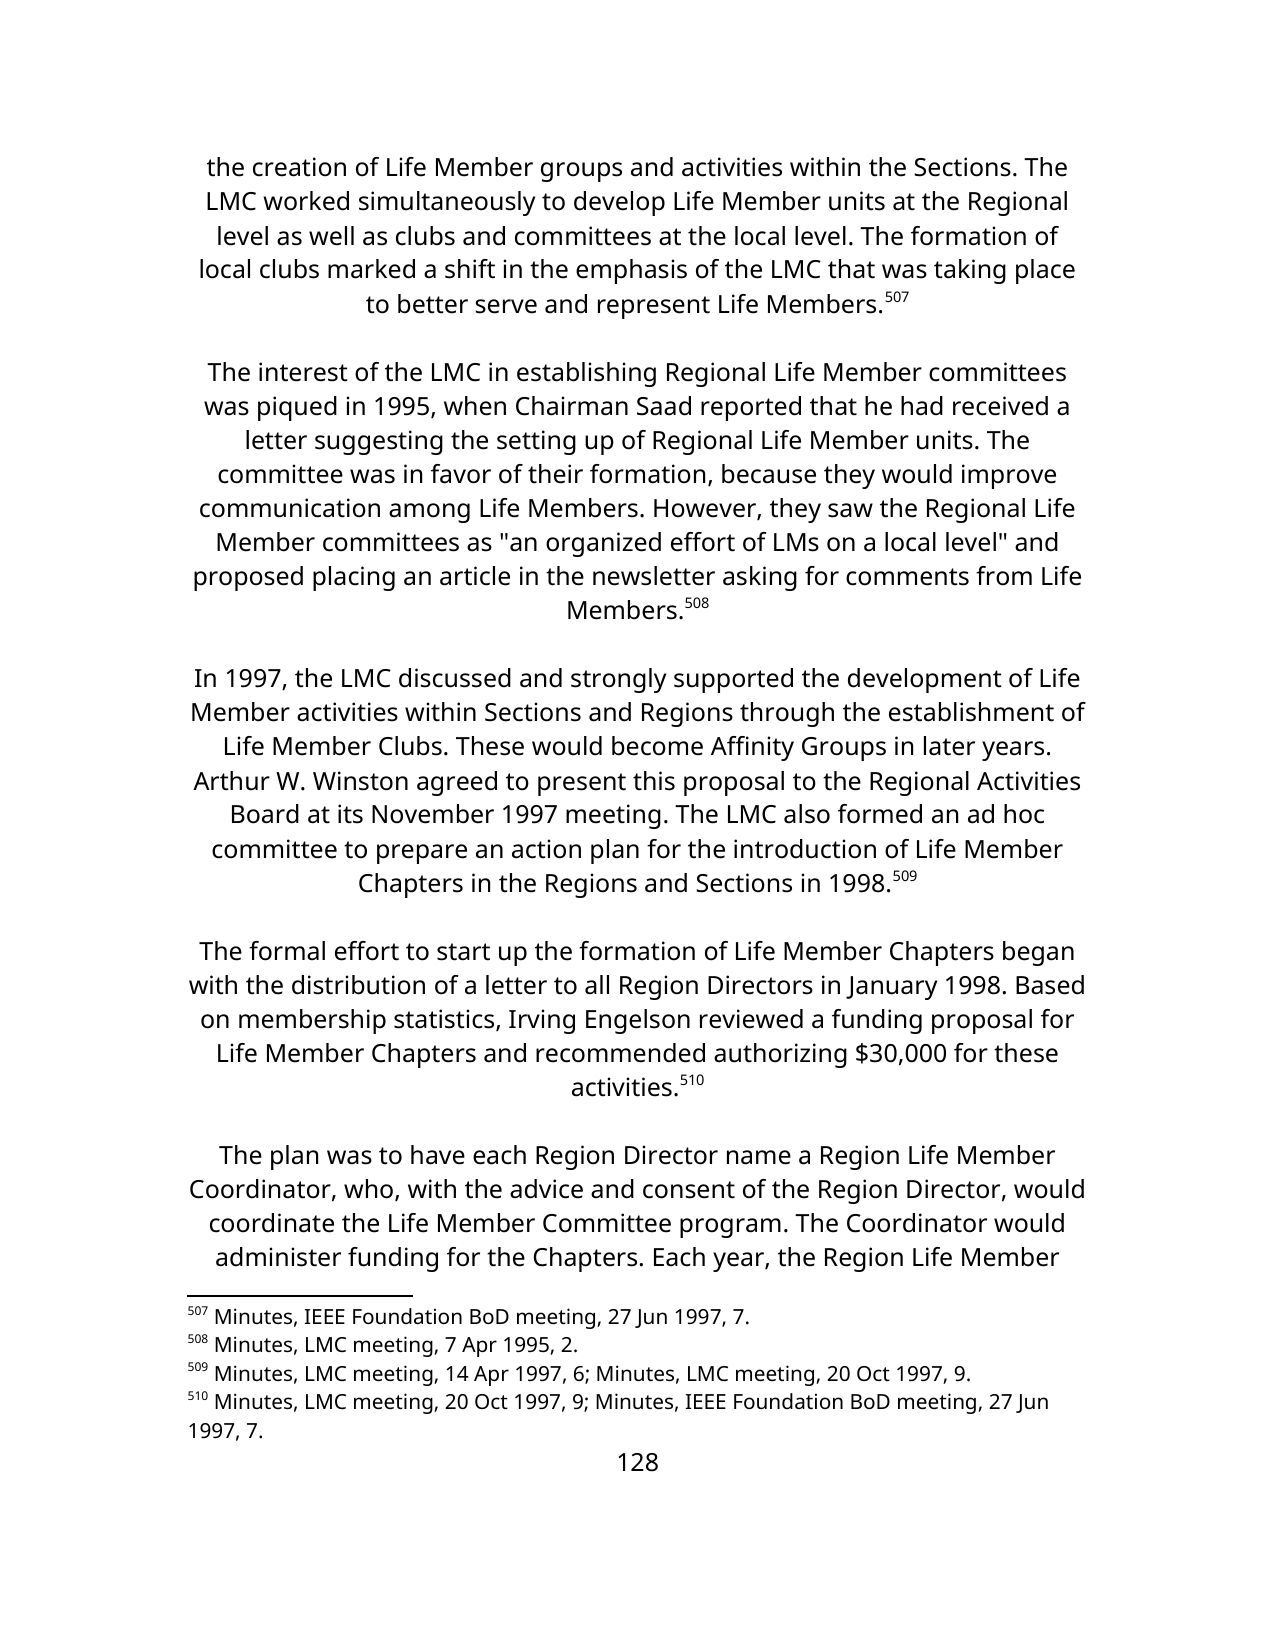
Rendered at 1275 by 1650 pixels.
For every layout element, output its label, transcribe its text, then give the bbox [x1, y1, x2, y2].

text The interest of the LMC in establishing Regional Life Member committees was piqued in 1995, when Chairman Saad reported that he had received a letter suggesting the setting up of Regional Life Member units. The committee was in favor of their formation, because they would improve communication among Life Members. However, they saw the Regional Life Member committees as "an organized effort of LMs on a local level" and proposed placing an article in the newsletter asking for comments from Life Members. [187, 354, 1087, 627]
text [187, 1138, 1087, 1274]
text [187, 150, 1087, 320]
text In 1997, the LMC discussed and strongly supported the development of Life Member activities within Sections and Regions through the establishment of Life Member Clubs. These would become Affinity Groups in later years. Arthur W. Winston agreed to present this proposal to the Regional Activities Board at its November 1997 meeting. The LMC also formed an ad hoc committee to prepare an action plan for the introduction of Life Member Chapters in the Regions and Sections in 1998. [187, 661, 1087, 899]
text The formal effort to start up the formation of Life Member Chapters began with the distribution of a letter to all Region Directors in January 1998. Based on membership statistics, Irving Engelson reviewed a funding proposal for Life Member Chapters and recommended authorizing $30,000 for these activities. [187, 933, 1087, 1104]
